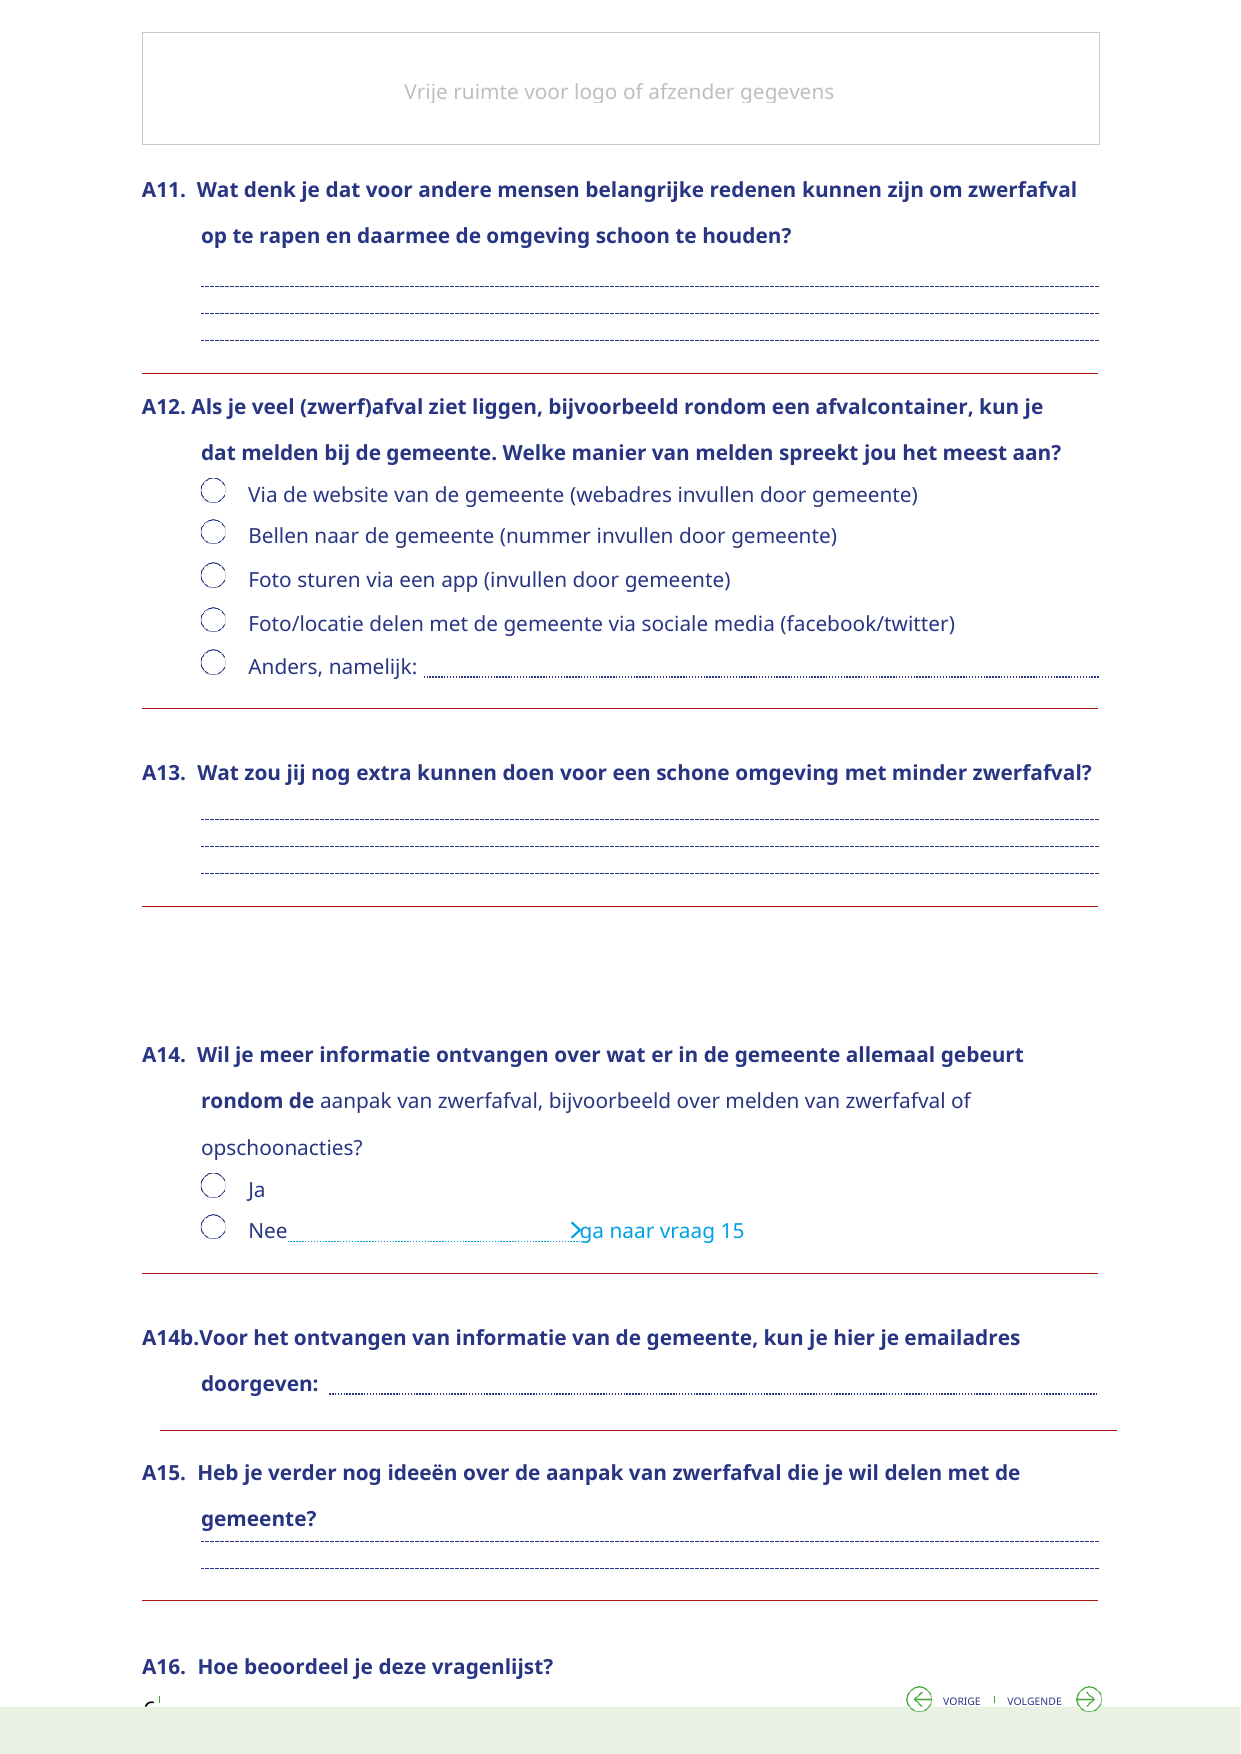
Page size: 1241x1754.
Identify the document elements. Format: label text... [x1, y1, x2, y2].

text A14. Wil je meer informatie ontvangen over wat er in de gemeente allemaal gebeurt rondom de aanpak van zwerfafval, bijvoorbeeld over melden van zwerfafval of opschoonacties? [142, 1040, 1064, 1161]
subtitle A14b.Voor het ontvangen van informatie van de gemeente, kun je hier je emailadres doorgeven: [142, 1323, 1099, 1398]
text Foto/locatie delen met de gemeente via sociale media (facebook/twitter) [201, 607, 1111, 638]
text A15. Heb je verder nog ideeën over de aanpak van zwerfafval die je wil delen met de gemeente? [142, 1458, 1099, 1533]
text Nee ga naar vraag 15 [201, 1214, 1111, 1245]
text Ja [201, 1179, 1111, 1202]
picture [200, 649, 226, 675]
text Via de website van de gemeente (webadres invullen door gemeente) [201, 484, 1111, 507]
text A12. Als je veel (zwerf)afval ziet liggen, bijvoorbeeld rondom een afvalcontainer, kun je dat melden bij de gemeente. Welke manier van melden spreekt jou het meest aan? [142, 392, 1082, 466]
picture [906, 1686, 932, 1712]
text Anders, namelijk: [201, 650, 1111, 681]
picture [200, 478, 226, 503]
subtitle A11. Wat denk je dat voor andere mensen belangrijke redenen kunnen zijn om zwerfafval op te rapen en daarmee de omgeving schoon te houden? [142, 175, 1082, 250]
picture [200, 1173, 226, 1198]
picture [1076, 1686, 1102, 1712]
subtitle A16. Hoe beoordeel je deze vragenlijst? [142, 1652, 1111, 1681]
picture [200, 519, 226, 544]
subtitle A13. Wat zou jij nog extra kunnen doen voor een schone omgeving met minder zwerfafval? [142, 758, 1111, 787]
picture [200, 1214, 226, 1239]
picture [200, 607, 226, 632]
text Bellen naar de gemeente (nummer invullen door gemeente) Foto sturen via een app (invullen door gemeente) [201, 519, 865, 593]
picture [200, 562, 226, 588]
